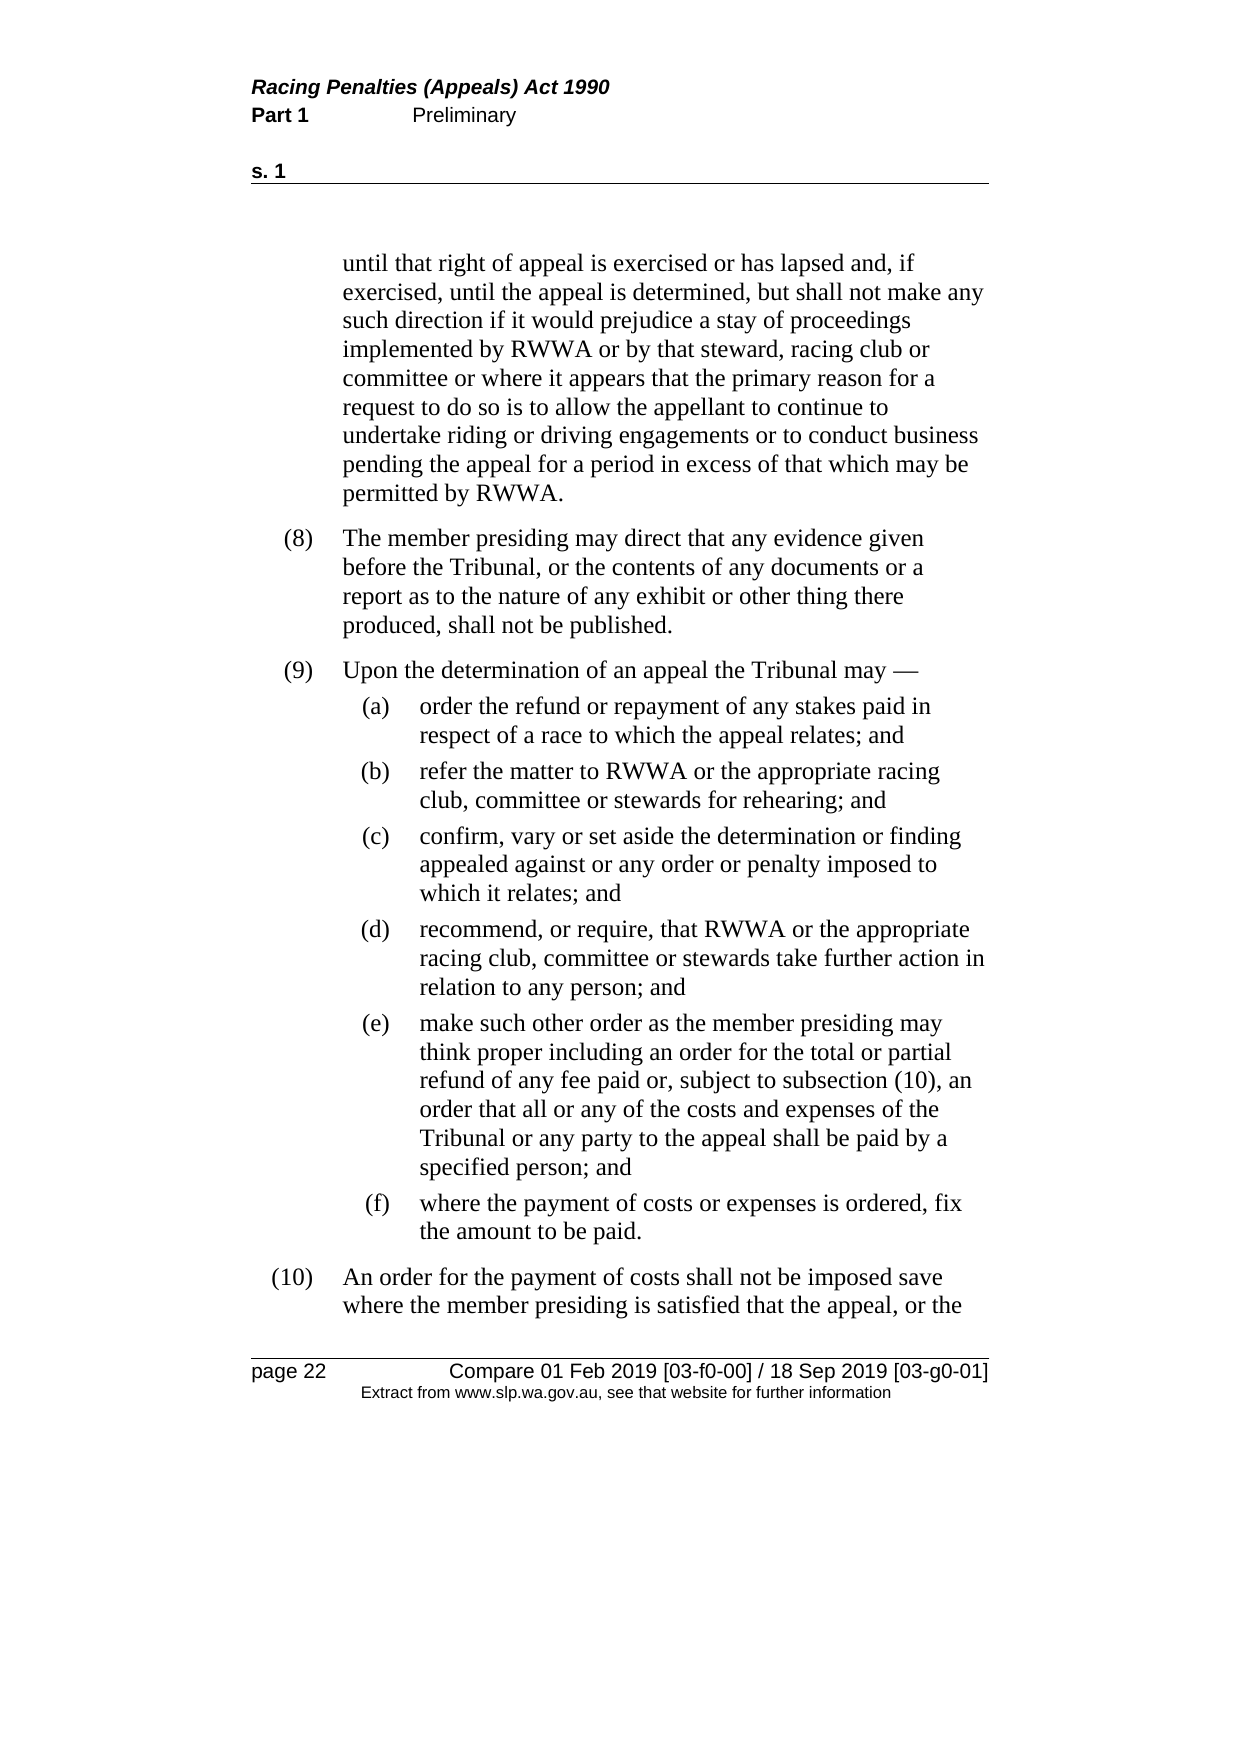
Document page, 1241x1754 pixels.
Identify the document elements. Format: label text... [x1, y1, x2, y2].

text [251, 1262, 989, 1319]
text (9) Upon the determination of an appeal the Tribunal may — [251, 655, 989, 684]
text (e) make such other order as the member presiding may think proper including an order for the total or partial refund of any fee paid or, subject to subsection (10), an order that all or any of the costs and expenses of the Tribunal or any party to the appeal shall be paid by a specified person; and [251, 1008, 989, 1180]
text (c) confirm, vary or set aside the determination or finding appealed against or any order or penalty imposed to which it relates; and [251, 821, 989, 907]
text (8) The member presiding may direct that any evidence given before the Tribunal, or the contents of any documents or a report as to the nature of any exhibit or other thing there produced, shall not be published. [251, 523, 989, 638]
text (b) refer the matter to RWWA or the appropriate racing club, committee or stewards for rehearing; and [251, 756, 989, 813]
text (a) order the refund or repayment of any stakes paid in respect of a race to which the appeal relates; and [251, 691, 989, 749]
text (f) where the payment of costs or expenses is ordered, fix the amount to be paid. [251, 1188, 989, 1245]
text until that right of appeal is exercised or has lapsed and, if exercised, until the appeal is determined, but shall not make any such direction if it would prejudice a stay of proceedings implemented by RWWA or by that steward, racing club or committee or where it appears that the primary reason for a request to do so is to allow the appellant to continue to undertake riding or driving engagements or to conduct business pending the appeal for a period in excess of that which may be permitted by RWWA. [251, 248, 989, 507]
text (d) recommend, or require, that RWWA or the appropriate racing club, committee or stewards take further action in relation to any person; and [251, 914, 989, 1001]
